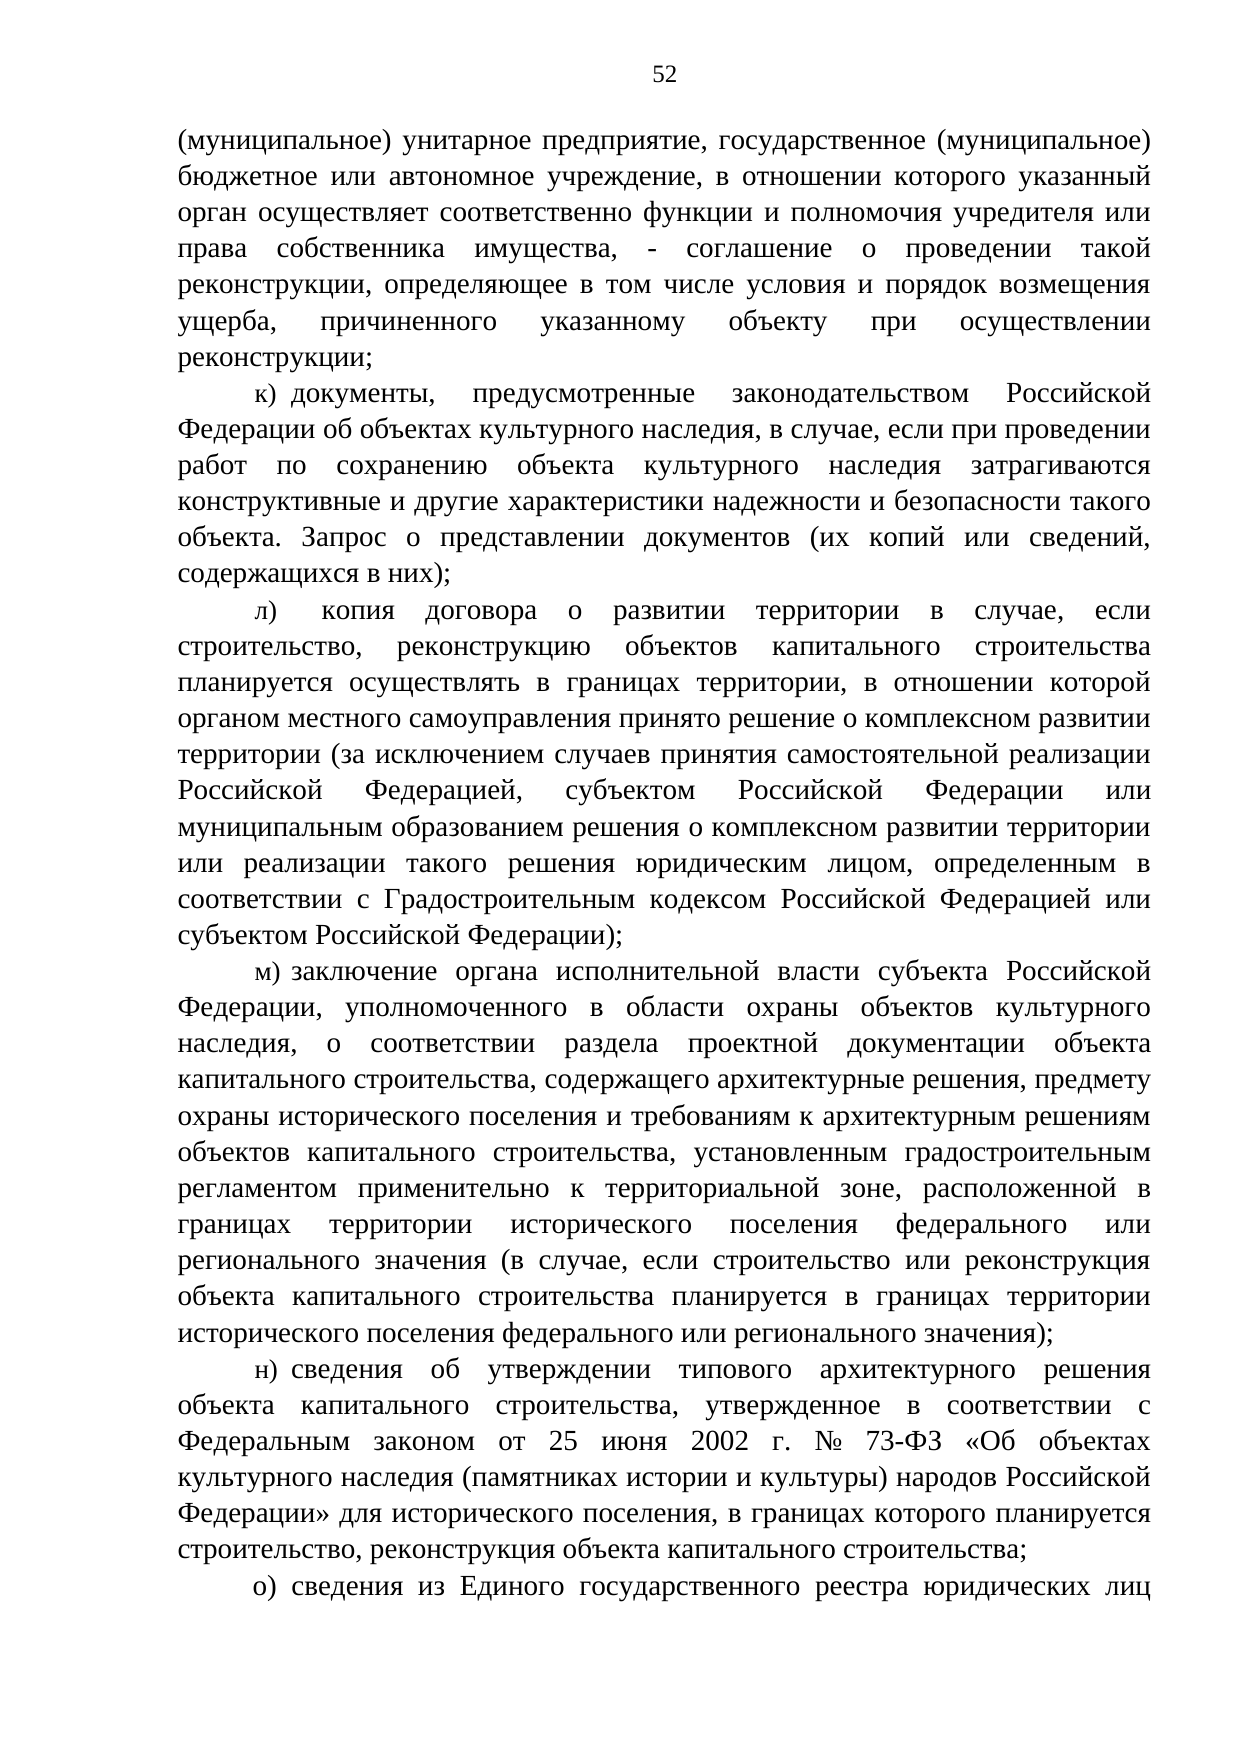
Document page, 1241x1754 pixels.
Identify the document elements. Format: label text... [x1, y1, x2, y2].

list документы, предусмотренные законодательством Российской Федерации об объектах культурного наследия, в случае, если при проведении работ по сохранению объекта культурного наследия затрагиваются конструктивные и другие характеристики надежности и безопасности такого объекта. Запрос о представлении документов (их копий или сведений, содержащихся в них); [177, 375, 1152, 589]
list заключение органа исполнительной власти субъекта Российской Федерации, уполномоченного в области охраны объектов культурного наследия, о соответствии раздела проектной документации объекта капитального строительства, содержащего архитектурные решения, предмету охраны исторического поселения и требованиям к архитектурным решениям объектов капитального строительства, установленным градостроительным регламентом применительно к территориальной зоне, расположенной в границах территории исторического поселения федерального или регионального значения (в случае, если строительство или реконструкция объекта капитального строительства планируется в границах территории исторического поселения федерального или регионального значения); [177, 953, 1152, 1348]
list копия договора о развитии территории в случае, если строительство, реконструкцию объектов капитального строительства планируется осуществлять в границах территории, в отношении которой органом местного самоуправления принято решение о комплексном развитии территории (за исключением случаев принятия самостоятельной реализации Российской Федерацией, субъектом Российской Федерации или муниципальным образованием решения о комплексном развитии территории или реализации такого решения юридическим лицом, определенным в соответствии с Градостроительным кодексом Российской Федерацией или субъектом Российской Федерации); [177, 592, 1152, 951]
list сведения об утверждении типового архитектурного решения объекта капитального строительства, утвержденное в соответствии с Федеральным законом от 25 июня 2002 г. № 73-ФЗ «Об объектах культурного наследия (памятниках истории и культуры) народов Российской Федерации» для исторического поселения, в границах которого планируется строительство, реконструкция объекта капитального строительства; [177, 1351, 1152, 1565]
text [177, 1568, 1152, 1601]
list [177, 122, 1152, 372]
